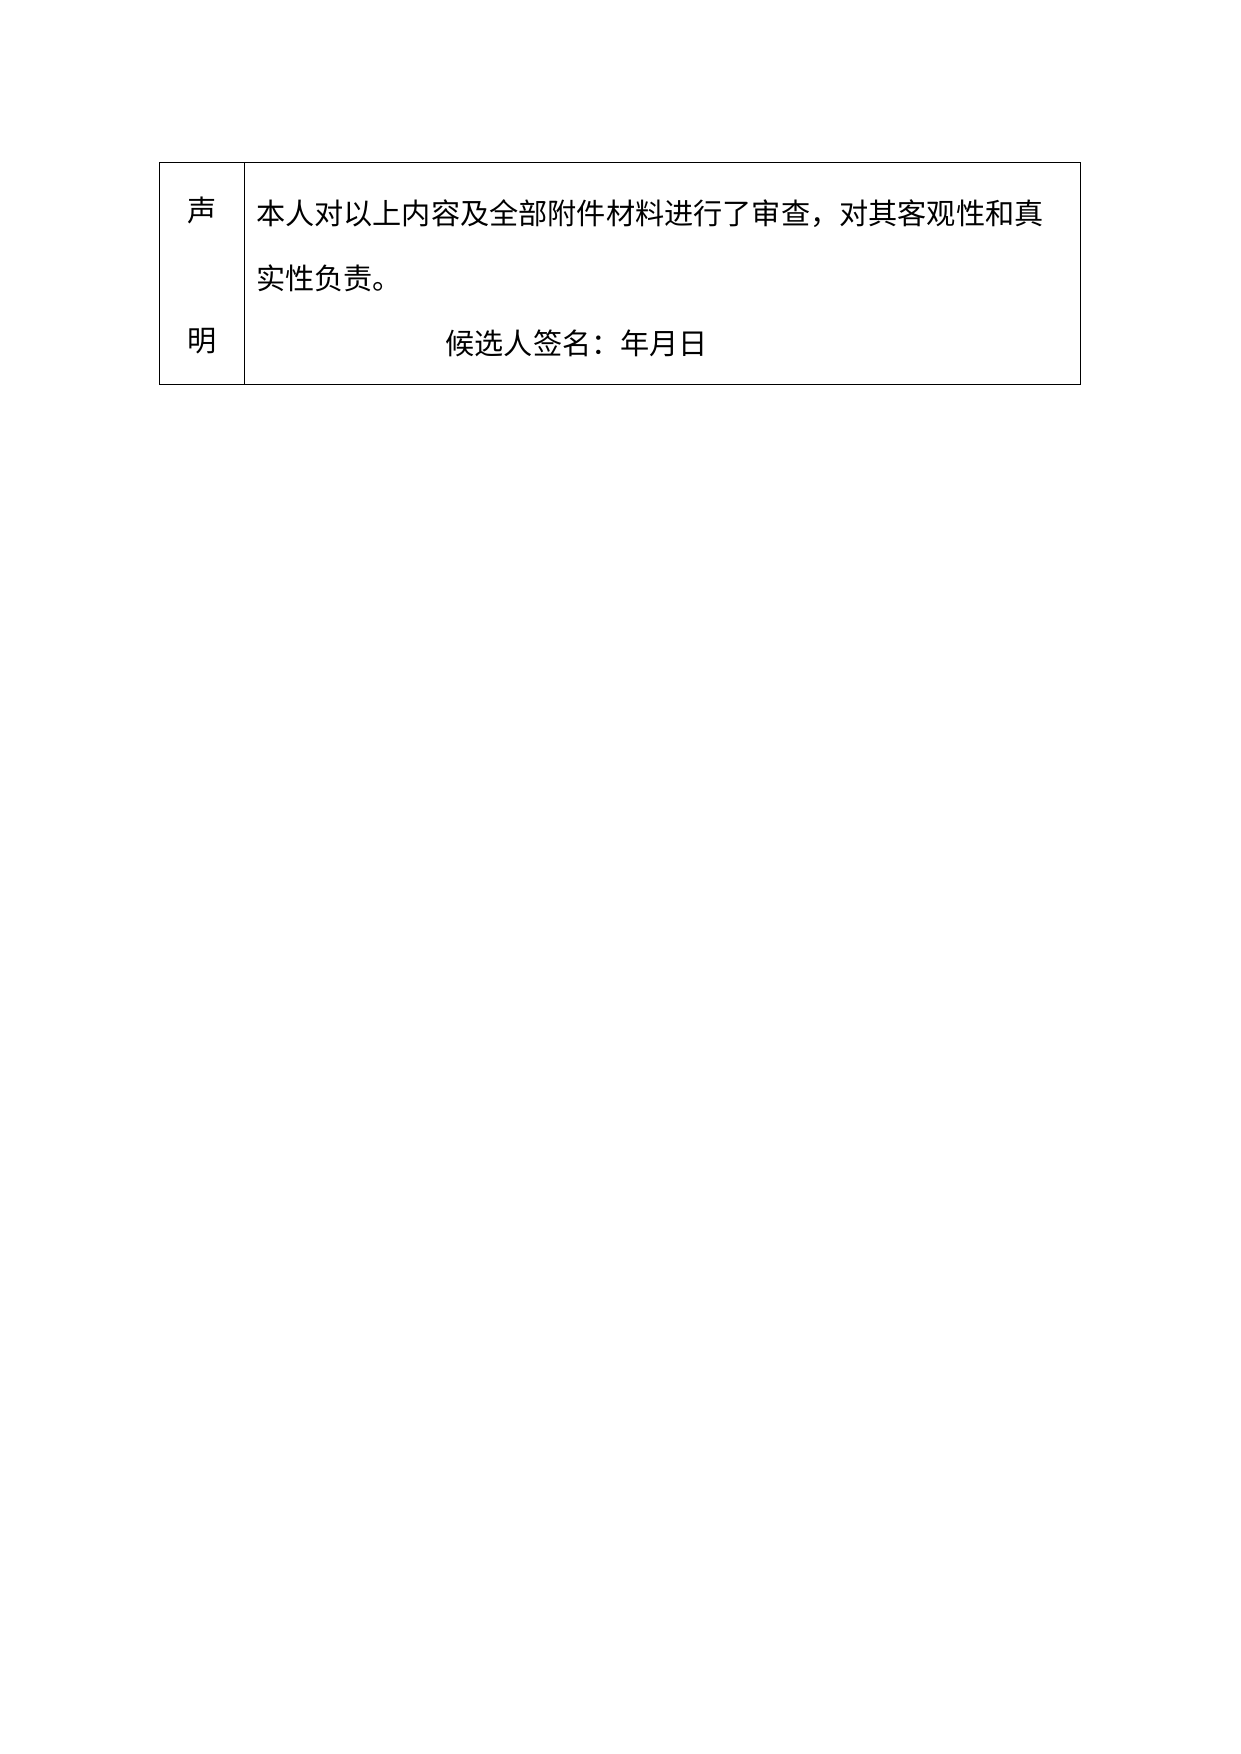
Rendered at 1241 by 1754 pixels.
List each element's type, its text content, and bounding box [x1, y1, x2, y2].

table_cell 本人对以上内容及全部附件材料进行了审查，对其客观性和真实性负责。 候选人签名：年月日 [245, 163, 1080, 384]
table_cell 声 明 [160, 163, 244, 384]
